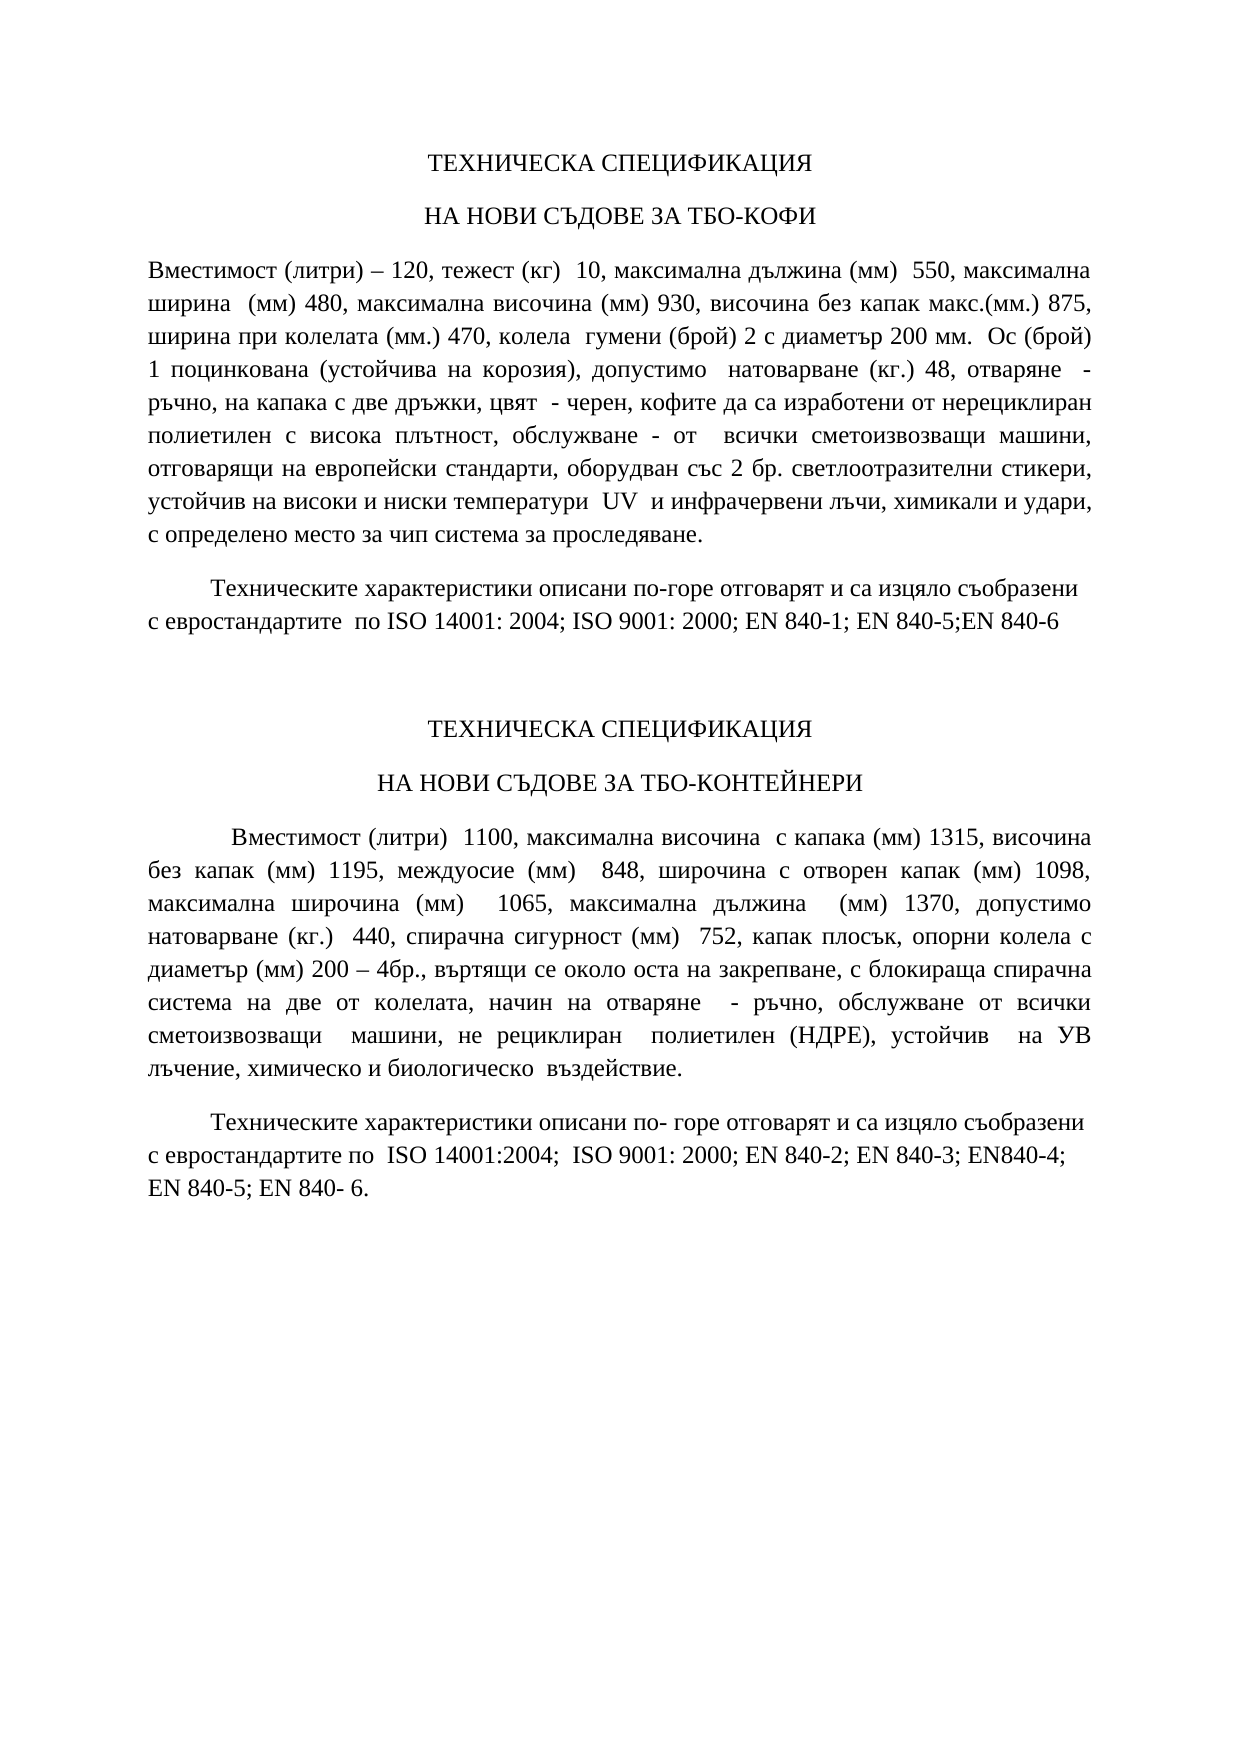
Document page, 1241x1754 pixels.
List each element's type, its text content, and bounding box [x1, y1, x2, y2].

text НА НОВИ СЪДОВЕ ЗА ТБО-КОФИ [148, 201, 1093, 230]
text Техническите характеристики описани по-горе отговарят и са изцяло съобразени с евростандартите по ISO 14001: 2004; ISO 9001: 2000; EN 840-1; EN 840-5;EN 840-6 [148, 573, 1093, 635]
text НА НОВИ СЪДОВЕ ЗА ТБО-КОНТЕЙНЕРИ [148, 768, 1093, 797]
text Техническите характеристики описани по- горе отговарят и са изцяло съобразени с евростандартите по ISO 14001:2004; ISO 9001: 2000; EN 840-2; EN 840-3; EN840-4; EN 840-5; EN 840- 6. [148, 1107, 1093, 1202]
text ТЕХНИЧЕСКА СПЕЦИФИКАЦИЯ [148, 148, 1093, 176]
text Вместимост (литри) – 120, тежест (кг) 10, максимална дължина (мм) 550, максимална ширина (мм) 480, максимална височина (мм) 930, височина без капак макс.(мм.) 875, ширина при колелата (мм.) 470, колела гумени (брой) 2 с диаметър 200 мм. Ос (брой) 1 поцинкована (устойчива на корозия), допустимо натоварване (кг.) 48, отваряне - ръчно, на капака с две дръжки, цвят - черен, кофите да са изработени от нерециклиран полиетилен с висока плътност, обслужване - от всички сметоизвозващи машини, отговарящи на европейски стандарти, оборудван със 2 бр. светлоотразителни стикери, устойчив на високи и ниски температури UV и инфрачервени лъчи, химикали и удари, с определено место за чип система за проследяване. [148, 255, 1093, 548]
text ТЕХНИЧЕСКА СПЕЦИФИКАЦИЯ [148, 714, 1093, 743]
text Вместимост (литри) 1100, максимална височина с капака (мм) 1315, височина без капак (мм) 1195, междуосие (мм) 848, широчина с отворен капак (мм) 1098, максимална широчина (мм) 1065, максимална дължина (мм) 1370, допустимо натоварване (кг.) 440, спирачна сигурност (мм) 752, капак плосък, опорни колела с диаметър (мм) 200 – 4бр., въртящи се около оста на закрепване, с блокираща спирачна система на две от колелата, начин на отваряне - ръчно, обслужване от всички сметоизвозващи машини, не рециклиран полиетилен (НДРЕ), устойчив на УВ лъчение, химическо и биологическо въздействие. [148, 822, 1093, 1082]
